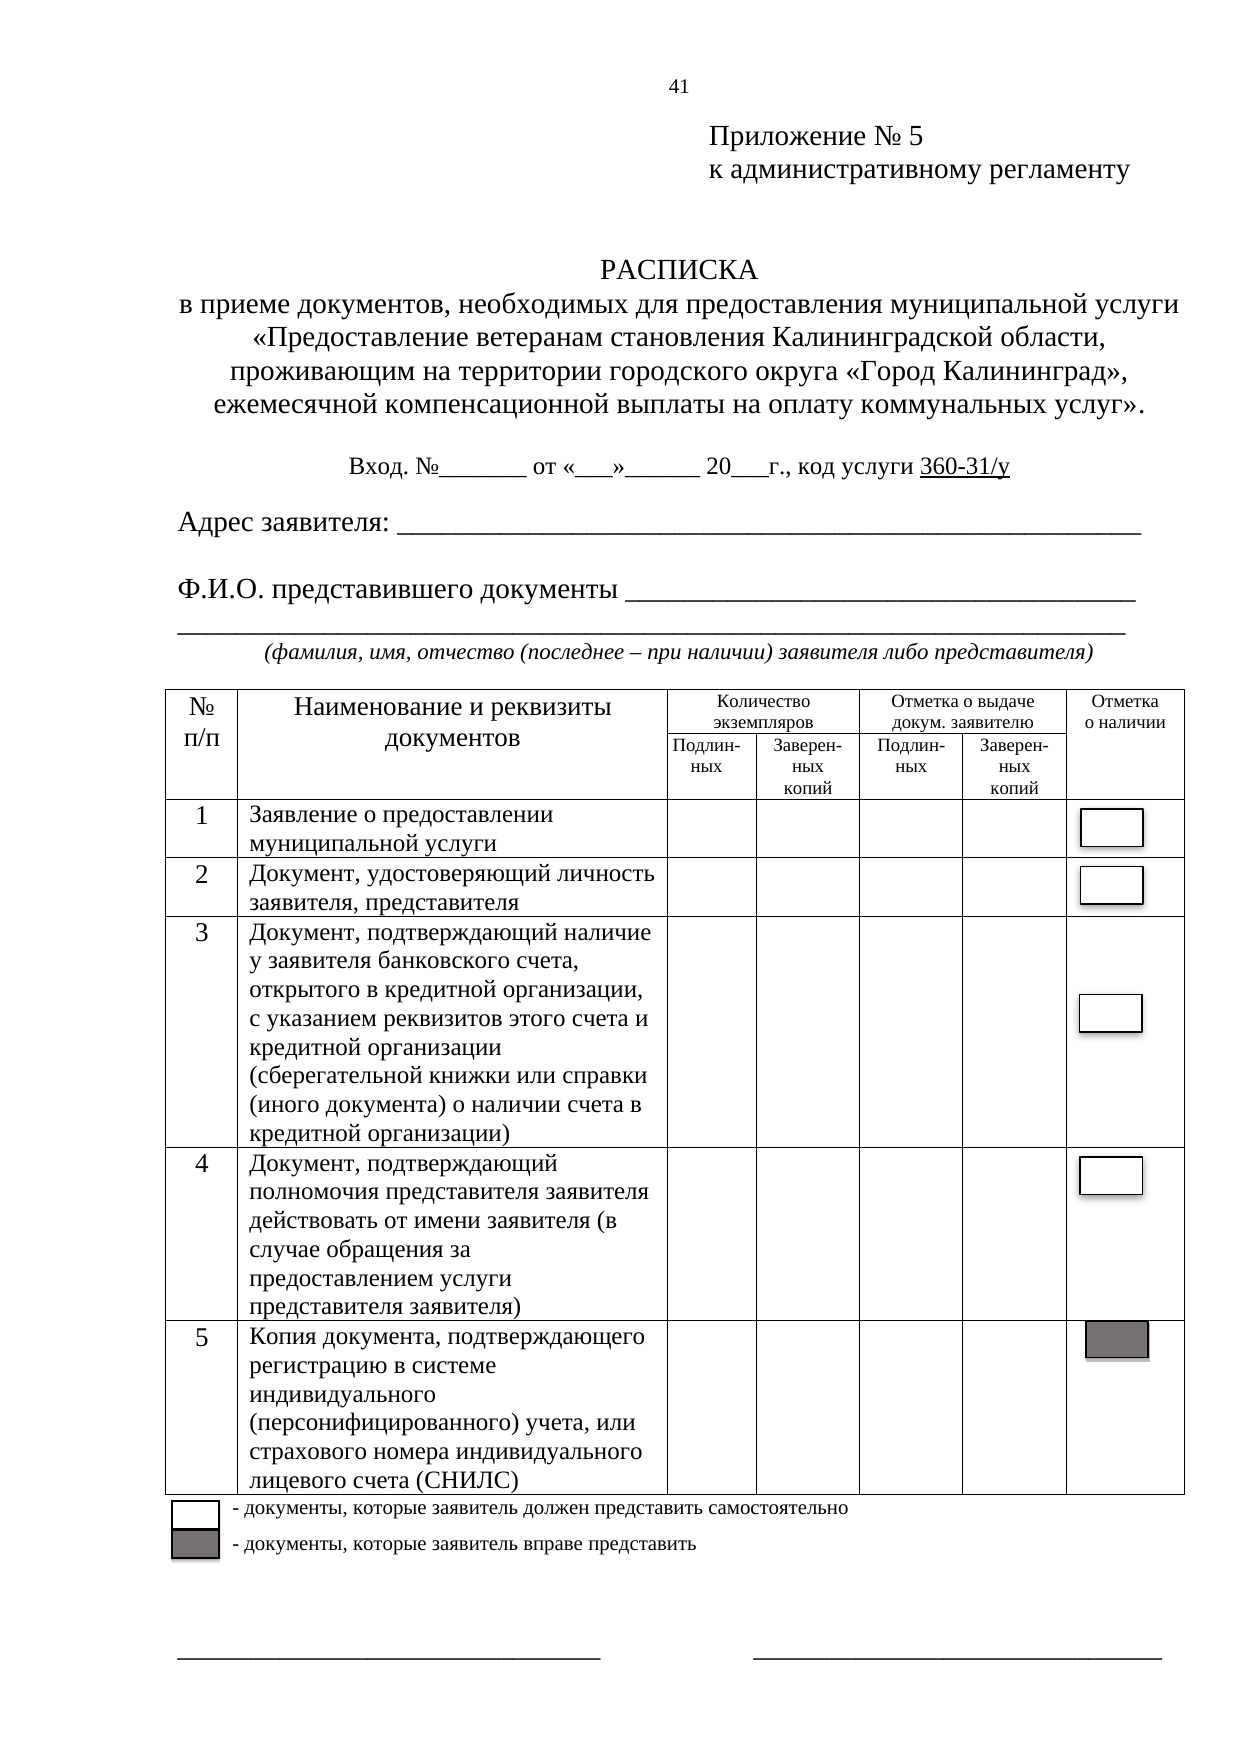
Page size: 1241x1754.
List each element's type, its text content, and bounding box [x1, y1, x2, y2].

table_header Количество экземпляров [668, 690, 859, 733]
table_cell [162, 1494, 221, 1562]
table_header Отметка о наличии [1067, 690, 1184, 798]
text _____________________________ ____________________________ [177, 1629, 1181, 1662]
table_cell [963, 800, 1066, 857]
table_cell [757, 1321, 859, 1494]
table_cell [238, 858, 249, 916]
table_header № п/п [166, 690, 237, 798]
table_cell 4 [166, 1148, 237, 1320]
table_cell [1067, 1148, 1184, 1320]
table_cell 5 [166, 1321, 237, 1494]
text РАСПИСКА [177, 252, 1181, 286]
table_cell [668, 858, 756, 916]
table_cell [1067, 917, 1184, 1147]
table_cell [860, 917, 962, 1147]
table_cell [860, 1321, 962, 1494]
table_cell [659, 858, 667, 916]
table_cell Заверен-ных копий [963, 734, 1066, 798]
text к административному регламенту [709, 152, 1181, 185]
text (фамилия, имя, отчество (последнее – при наличии) заявителя либо представителя) [177, 638, 1181, 664]
table_cell 2 [166, 858, 237, 916]
table_cell [668, 1321, 756, 1494]
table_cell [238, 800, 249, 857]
table_cell [963, 858, 1066, 916]
table_cell - документы, которые заявитель должен представить самостоятельно - документы, которые заявитель вправе представить [221, 1495, 1240, 1562]
table_header Наименование и реквизиты документов [238, 690, 667, 798]
text Адрес заявителя: ___________________________________________________ [177, 504, 1181, 537]
table_header Отметка о выдаче докум. заявителю [860, 690, 1066, 733]
table_cell [963, 917, 1066, 1147]
table_cell Подлин-ных [668, 734, 756, 798]
table_cell [668, 1148, 756, 1320]
table_cell [963, 1321, 1066, 1494]
table_cell Заверен- ных копий [757, 734, 859, 798]
table_cell [757, 858, 859, 916]
table_cell [860, 858, 962, 916]
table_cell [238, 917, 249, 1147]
text в приеме документов, необходимых для предоставления муниципальной услуги «Предоставление ветеранам становления Калининградской области, проживающим на территории городского округа «Город Калининград», ежемесячной компенсационной выплаты на оплату коммунальных услуг». [177, 286, 1181, 420]
table_cell Копия документа, подтверждающего регистрацию в системе индивидуального (персонифицированного) учета, или страхового номера индивидуального лицевого счета (СНИЛС) [238, 1321, 667, 1494]
text _________________________________________________________________ [177, 604, 1181, 638]
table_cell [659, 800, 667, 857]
table_cell [668, 917, 756, 1147]
table_cell [1067, 800, 1184, 857]
table_cell [963, 1148, 1066, 1320]
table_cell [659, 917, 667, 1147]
text Ф.И.О. представившего документы ___________________________________ [177, 571, 1181, 604]
text Приложение № 5 [709, 118, 1181, 152]
table_cell [757, 800, 859, 857]
text Вход. №_______ от «___»______ 20___г., код услуги 360-31/у [177, 451, 1181, 480]
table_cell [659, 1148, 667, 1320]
table_cell [668, 800, 756, 857]
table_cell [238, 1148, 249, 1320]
table_cell [860, 1148, 962, 1320]
table_cell 3 [166, 917, 237, 1147]
table_cell Подлин- ных [860, 734, 962, 798]
table_cell [757, 1148, 859, 1320]
table_cell [1067, 858, 1184, 916]
table_cell [860, 800, 962, 857]
table_cell [757, 917, 859, 1147]
table_cell [1067, 1321, 1184, 1494]
table_cell 1 [166, 800, 237, 857]
